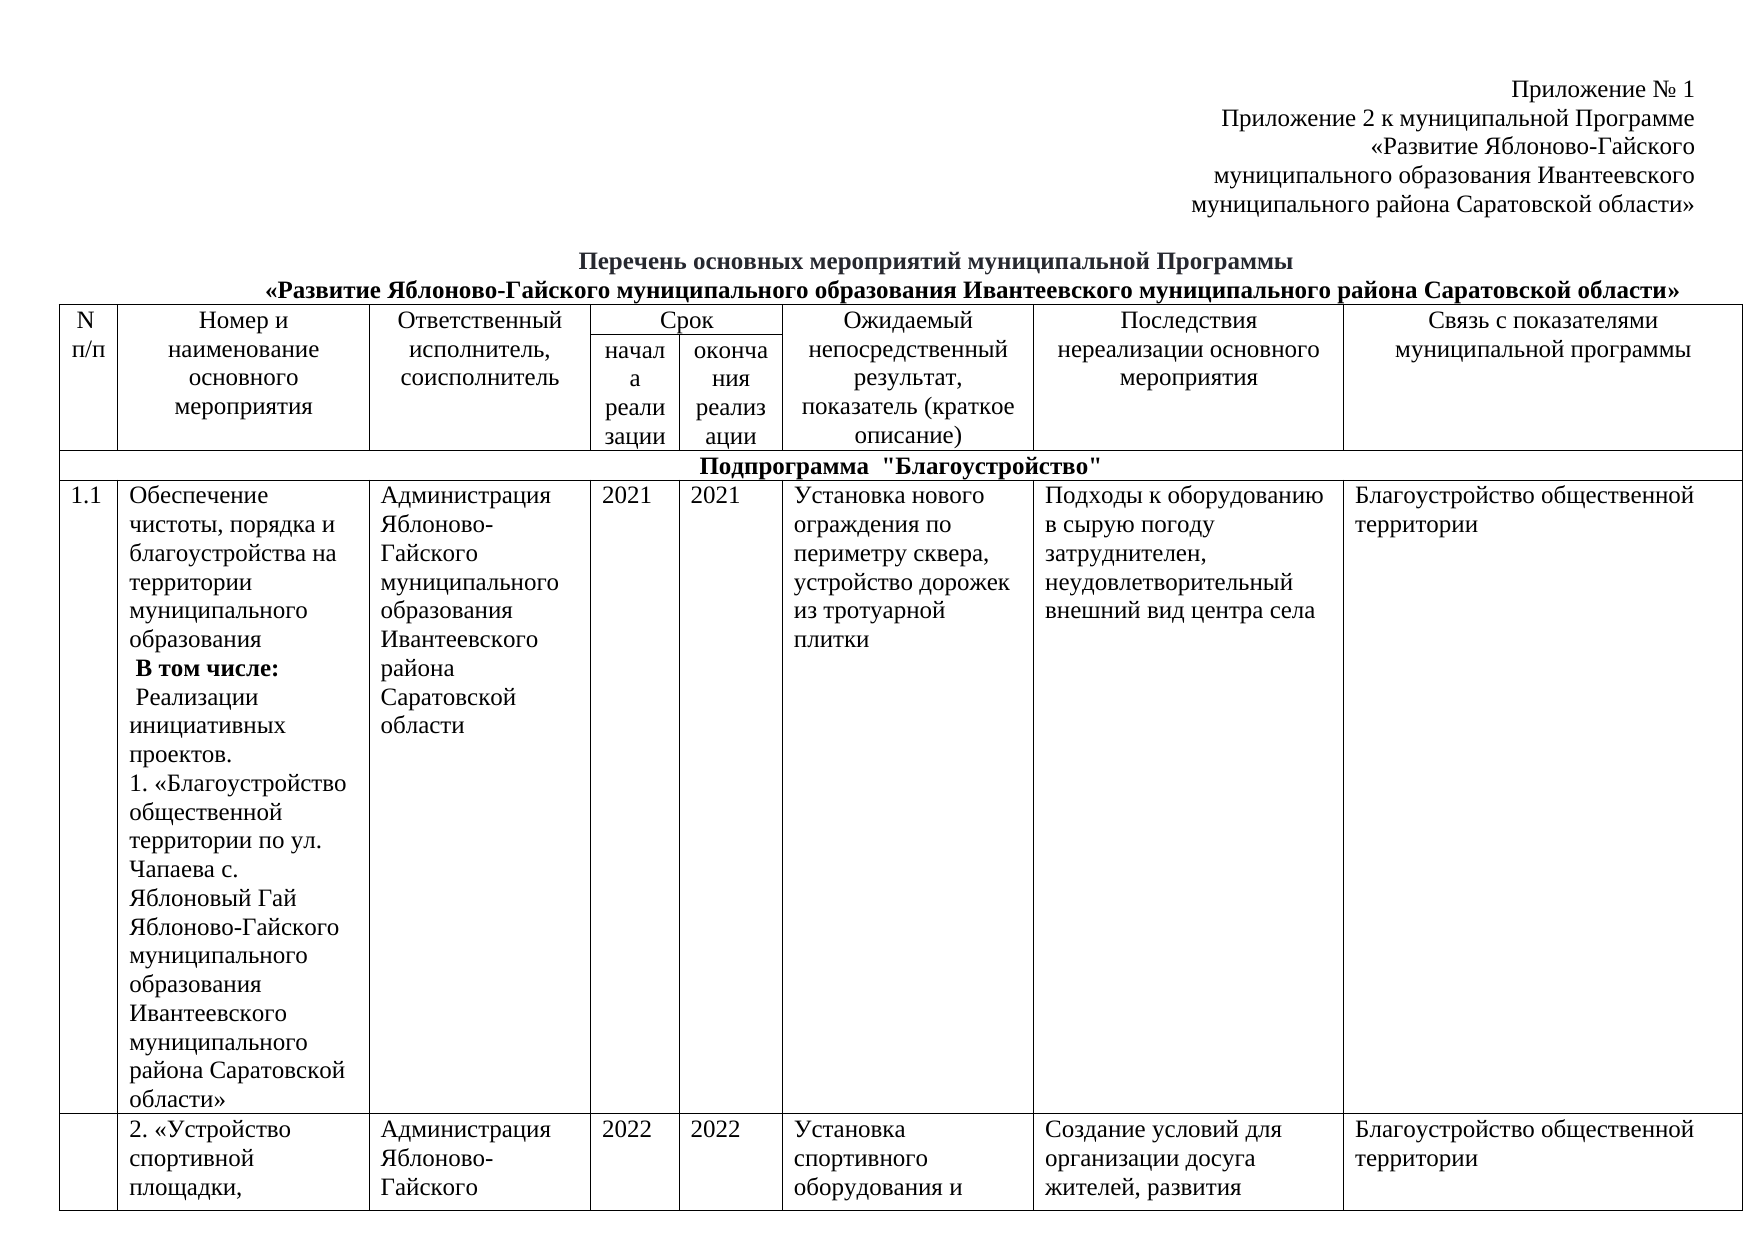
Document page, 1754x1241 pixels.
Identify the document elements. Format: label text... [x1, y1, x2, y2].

table_cell [60, 1114, 117, 1209]
table_cell 2021 [591, 481, 679, 1113]
table_cell начала реализации [591, 335, 679, 450]
table_cell Подходы к оборудованию в сырую погоду затруднителен, неудовлетворительный внешний вид центра села [1034, 481, 1343, 1113]
table_cell 1.1 [60, 481, 117, 1113]
text Перечень основных мероприятий муниципальной Программы [177, 246, 1695, 275]
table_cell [118, 1114, 369, 1209]
table_header Связь с показателями муниципальной программы [1344, 305, 1742, 450]
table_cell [370, 1114, 590, 1209]
table_cell Подпрограмма "Благоустройство" [60, 451, 1742, 479]
table_header N п/п [60, 305, 117, 450]
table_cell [783, 1114, 1033, 1209]
table_cell 2021 [680, 481, 782, 1113]
text муниципального района Саратовской области» [177, 189, 1695, 218]
table_header Номер и наименование основного мероприятия [118, 305, 369, 450]
table_cell Администрация Яблоново-Гайского муниципального образования Ивантеевского района Саратовской области [370, 481, 590, 1113]
text Приложение 2 к муниципальной Программе [177, 103, 1695, 131]
table_header Ответственный исполнитель, соисполнитель [370, 305, 590, 450]
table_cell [1034, 1114, 1343, 1209]
table_header Последствия нереализации основного мероприятия [1034, 305, 1343, 450]
table_cell Благоустройство общественной территории [1344, 481, 1742, 1113]
text «Развитие Яблоново-Гайского муниципального образования Ивантеевского муниципального района Саратовской области» [177, 275, 1695, 304]
text «Развитие Яблоново-Гайского [177, 131, 1695, 160]
text муниципального образования Ивантеевского [177, 160, 1695, 189]
table_cell окончания реализации [680, 335, 782, 450]
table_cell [1344, 1114, 1742, 1209]
table_header Срок [591, 305, 782, 334]
table_cell Обеспечение чистоты, порядка и благоустройства на территории муниципального образования В том числе: Реализации инициативных проектов. 1. «Благоустройство общественной территории по ул. Чапаева с. Яблоновый Гай Яблоново-Гайского муниципального образования Ивантеевского муниципального района Саратовской области» [118, 481, 369, 1113]
table_cell 2022 [680, 1114, 782, 1209]
text Приложение № 1 [177, 74, 1695, 103]
table_header Ожидаемый непосредственный результат, показатель (краткое описание) [783, 305, 1033, 450]
table_cell Установка нового ограждения по периметру сквера, устройство дорожек из тротуарной плитки [783, 481, 1033, 1113]
table_cell 2022 [591, 1114, 679, 1209]
